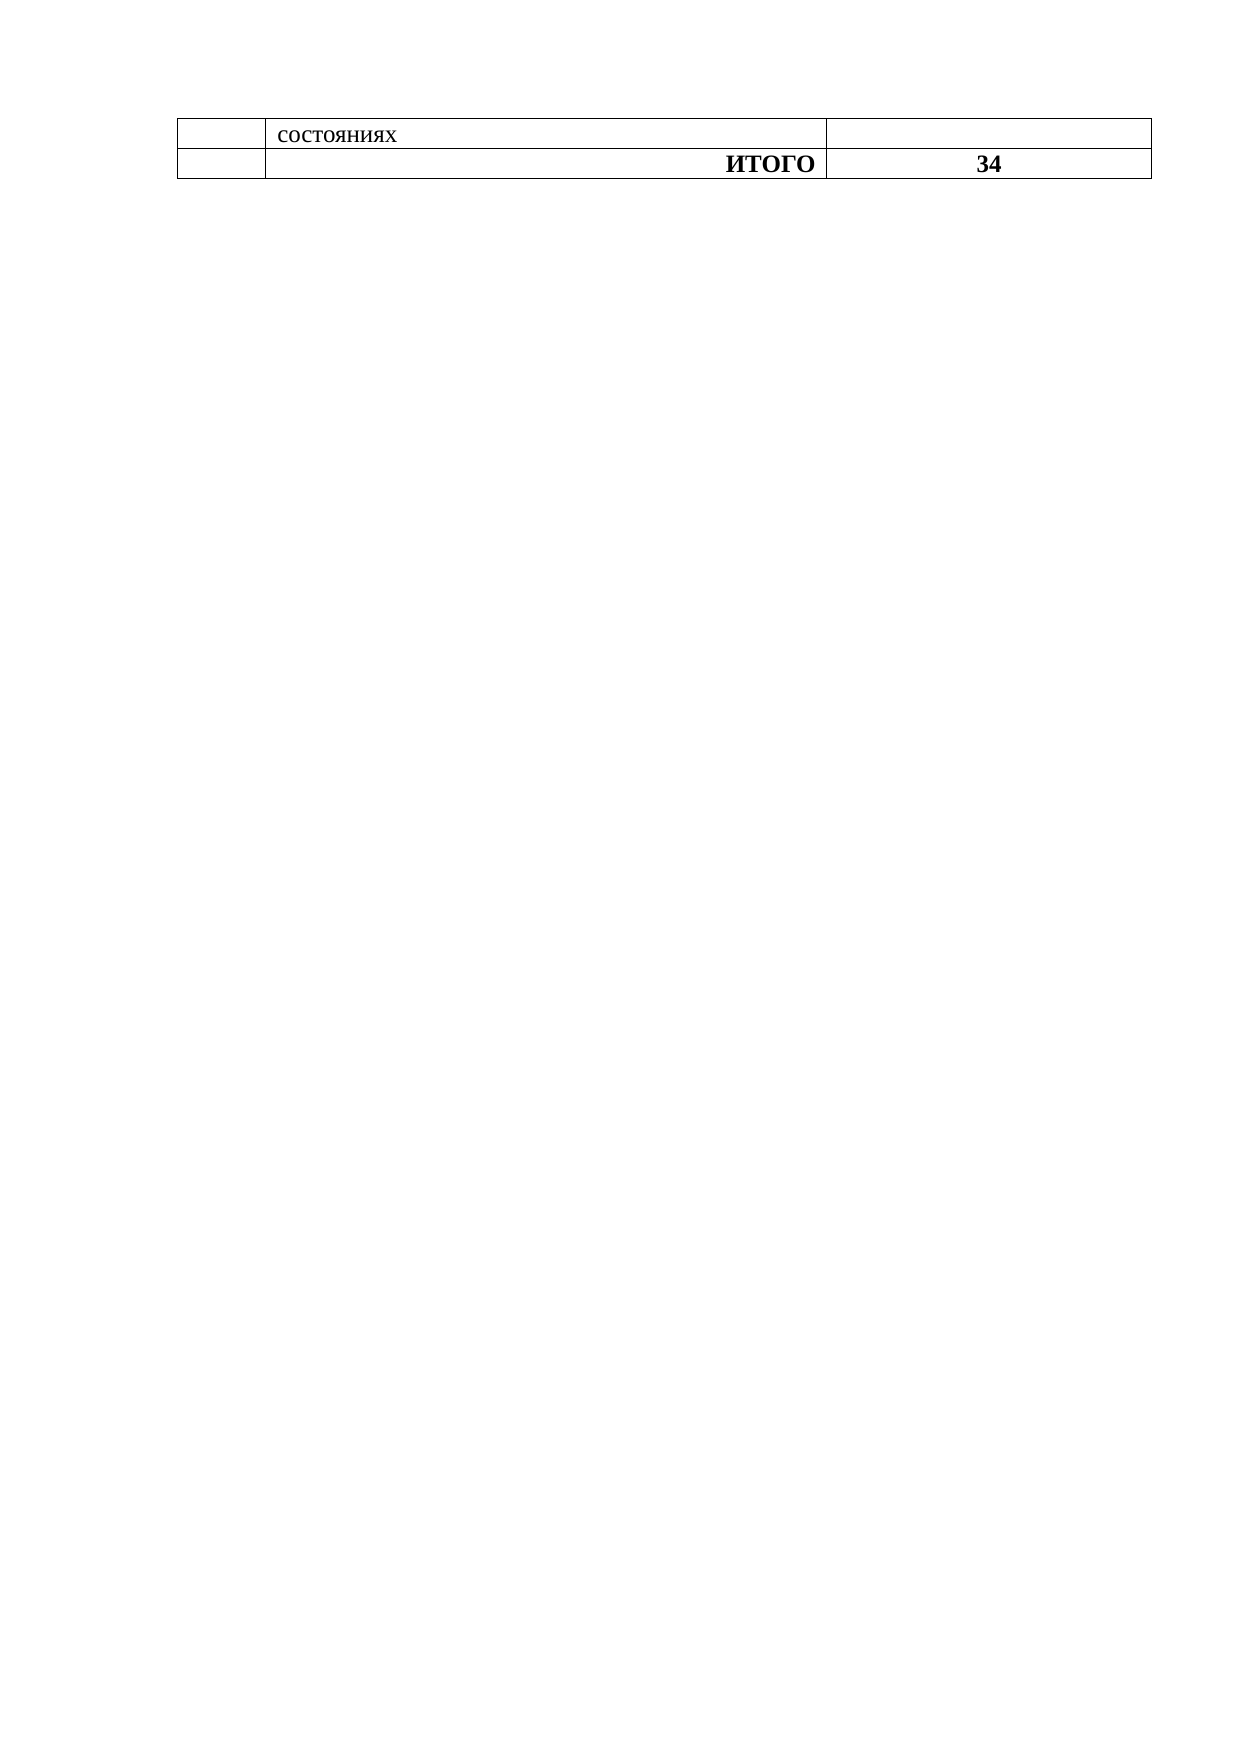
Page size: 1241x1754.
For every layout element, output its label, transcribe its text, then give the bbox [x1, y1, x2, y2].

table_cell 5 [827, 119, 1151, 148]
table_cell [178, 119, 265, 148]
table_cell 34 [827, 149, 1151, 178]
table_cell ИТОГО [266, 149, 826, 178]
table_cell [266, 119, 826, 148]
table_cell [178, 149, 265, 178]
